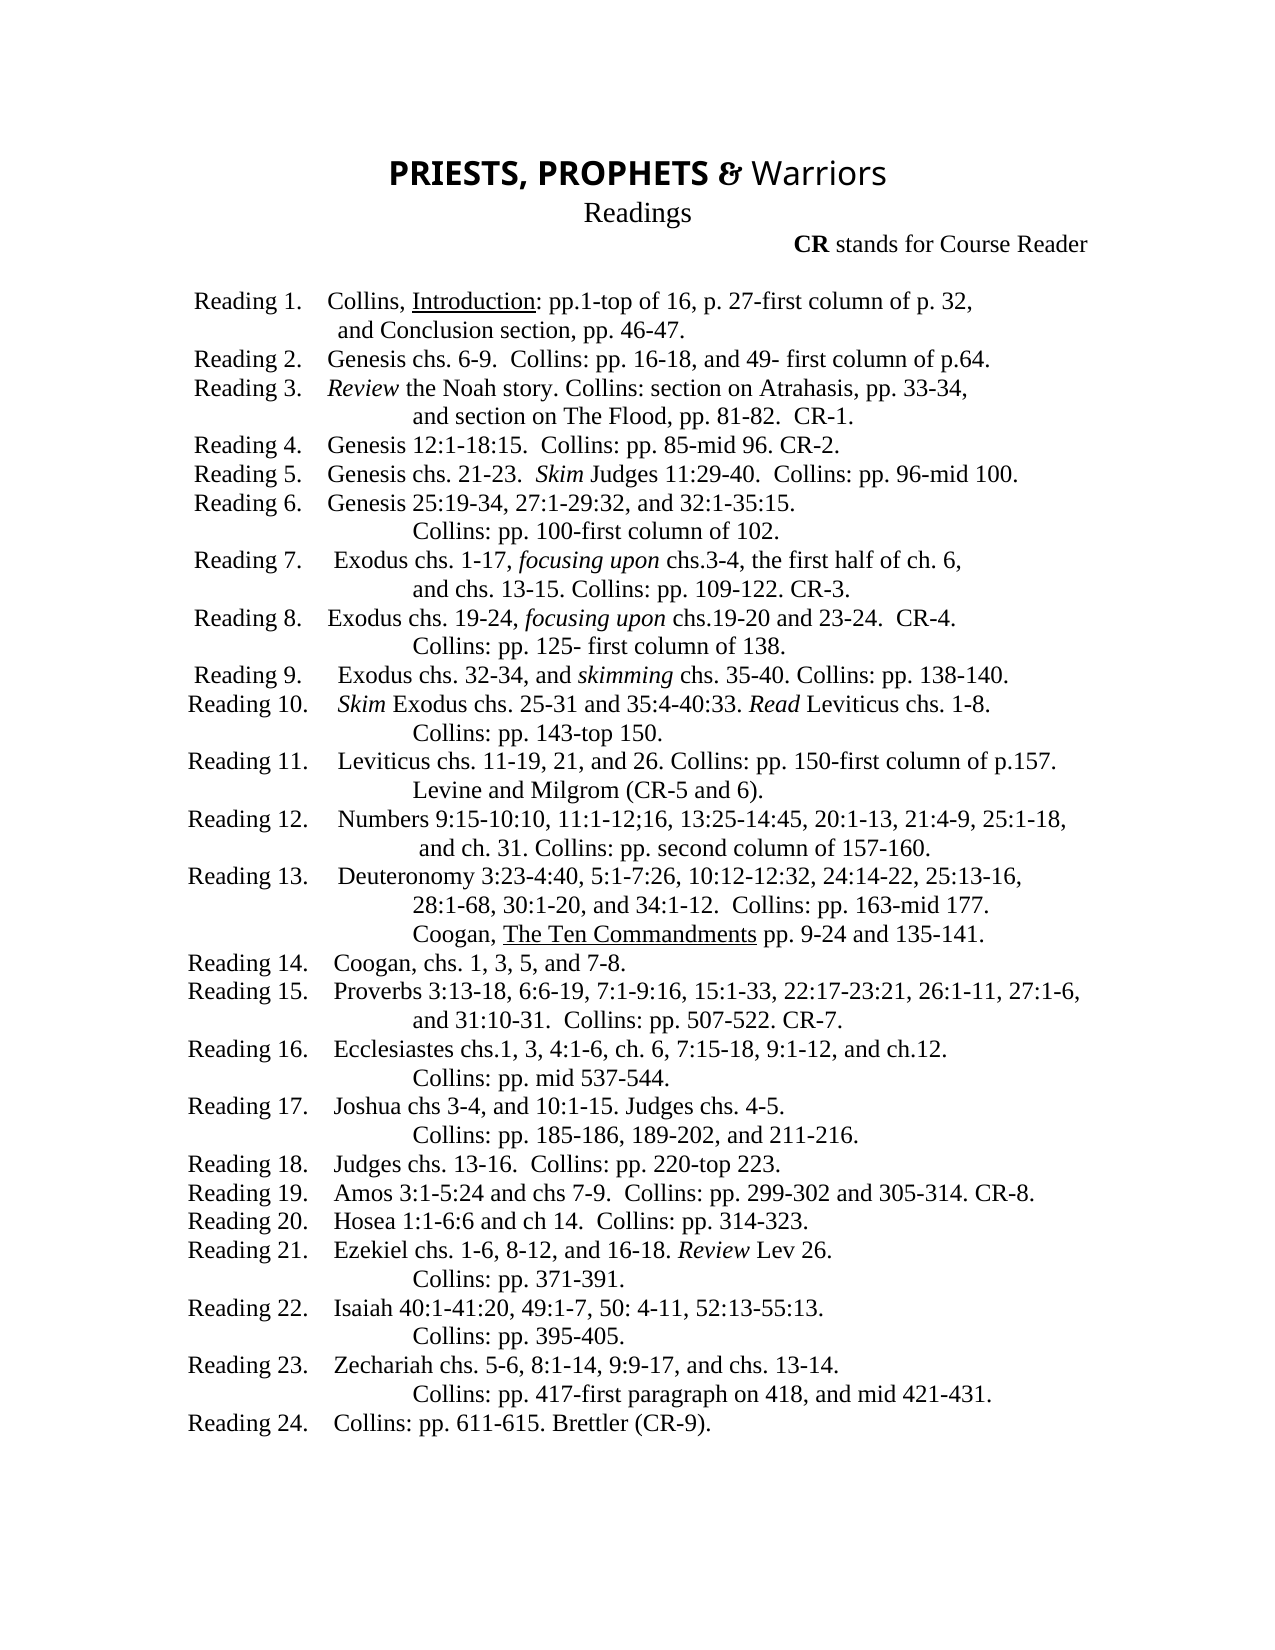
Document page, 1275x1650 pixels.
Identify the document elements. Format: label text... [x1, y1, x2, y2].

text Collins: pp. 395-405. [187, 1321, 1087, 1350]
text Reading 11. Leviticus chs. 11-19, 21, and 26. Collins: pp. 150-first column of p.157. [187, 746, 1087, 775]
text Reading 14. Coogan, chs. 1, 3, 5, and 7-8. [187, 948, 1087, 976]
text and chs. 13-15. Collins: pp. 109-122. CR-3. [187, 574, 1087, 603]
text and 31:10-31. Collins: pp. 507-522. CR-7. [187, 1005, 1087, 1034]
text Reading 23. Zechariah chs. 5-6, 8:1-14, 9:9-17, and chs. 13-14. [187, 1350, 1087, 1379]
text Reading 5. Genesis chs. 21-23. Skim Judges 11:29-40. Collins: pp. 96-mid 100. [187, 459, 1087, 488]
text Reading 24. Collins: pp. 611-615. Brettler (CR-9). [187, 1408, 1087, 1436]
text PRIESTS, PROPHETS & Warriors [187, 150, 1087, 195]
text Reading 12. Numbers 9:15-10:10, 11:1-12;16, 13:25-14:45, 20:1-13, 21:4-9, 25:1-18, [187, 804, 1087, 833]
text Reading 20. Hosea 1:1-6:6 and ch 14. Collins: pp. 314-323. [187, 1206, 1087, 1235]
text Collins: pp. 125- first column of 138. [187, 631, 1087, 660]
text Reading 4. Genesis 12:1-18:15. Collins: pp. 85-mid 96. CR-2. [187, 430, 1087, 459]
text Collins: pp. 185-186, 189-202, and 211-216. [187, 1120, 1087, 1149]
text Reading 13. Deuteronomy 3:23-4:40, 5:1-7:26, 10:12-12:32, 24:14-22, 25:13-16, [187, 861, 1087, 890]
text Reading 19. Amos 3:1-5:24 and chs 7-9. Collins: pp. 299-302 and 305-314. CR-8. [187, 1178, 1087, 1206]
text Reading 6. Genesis 25:19-34, 27:1-29:32, and 32:1-35:15. [187, 488, 1087, 516]
text Levine and Milgrom (CR-5 and 6). [187, 775, 1087, 804]
text Reading 2. Genesis chs. 6-9. Collins: pp. 16-18, and 49- first column of p.64. [187, 344, 1087, 373]
text Reading 3. Review the Noah story. Collins: section on Atrahasis, pp. 33-34, [187, 373, 1087, 401]
text Collins: pp. 371-391. [187, 1264, 1087, 1293]
text Reading 9. Exodus chs. 32-34, and skimming chs. 35-40. Collins: pp. 138-140. [187, 660, 1087, 689]
text CR stands for Course Reader [187, 229, 1087, 258]
text and Conclusion section, pp. 46-47. [187, 315, 1087, 344]
text Collins: pp. mid 537-544. [187, 1063, 1087, 1091]
text 28:1-68, 30:1-20, and 34:1-12. Collins: pp. 163-mid 177. [187, 890, 1087, 919]
text Reading 22. Isaiah 40:1-41:20, 49:1-7, 50: 4-11, 52:13-55:13. [187, 1293, 1087, 1321]
text Coogan, The Ten Commandments pp. 9-24 and 135-141. [187, 919, 1087, 948]
text Reading 21. Ezekiel chs. 1-6, 8-12, and 16-18. Review Lev 26. [187, 1235, 1087, 1264]
text Reading 10. Skim Exodus chs. 25-31 and 35:4-40:33. Read Leviticus chs. 1-8. [187, 689, 1087, 718]
text Reading 7. Exodus chs. 1-17, focusing upon chs.3-4, the first half of ch. 6, [187, 545, 1087, 574]
text Collins: pp. 143-top 150. [187, 718, 1087, 746]
text Reading 8. Exodus chs. 19-24, focusing upon chs.19-20 and 23-24. CR-4. [187, 603, 1087, 631]
text Reading 1. Collins, Introduction: pp.1-top of 16, p. 27-first column of p. 32, [187, 286, 1087, 315]
text Collins: pp. 417-first paragraph on 418, and mid 421-431. [187, 1379, 1087, 1408]
text Reading 17. Joshua chs 3-4, and 10:1-15. Judges chs. 4-5. [187, 1091, 1087, 1120]
text Reading 18. Judges chs. 13-16. Collins: pp. 220-top 223. [187, 1149, 1087, 1178]
text and ch. 31. Collins: pp. second column of 157-160. [187, 833, 1087, 861]
text Collins: pp. 100-first column of 102. [187, 516, 1087, 545]
text Readings [187, 195, 1087, 229]
text Reading 15. Proverbs 3:13-18, 6:6-19, 7:1-9:16, 15:1-33, 22:17-23:21, 26:1-11, 27:1-6, [187, 976, 1087, 1005]
text Reading 16. Ecclesiastes chs.1, 3, 4:1-6, ch. 6, 7:15-18, 9:1-12, and ch.12. [187, 1034, 1087, 1063]
text and section on The Flood, pp. 81-82. CR-1. [187, 401, 1087, 430]
